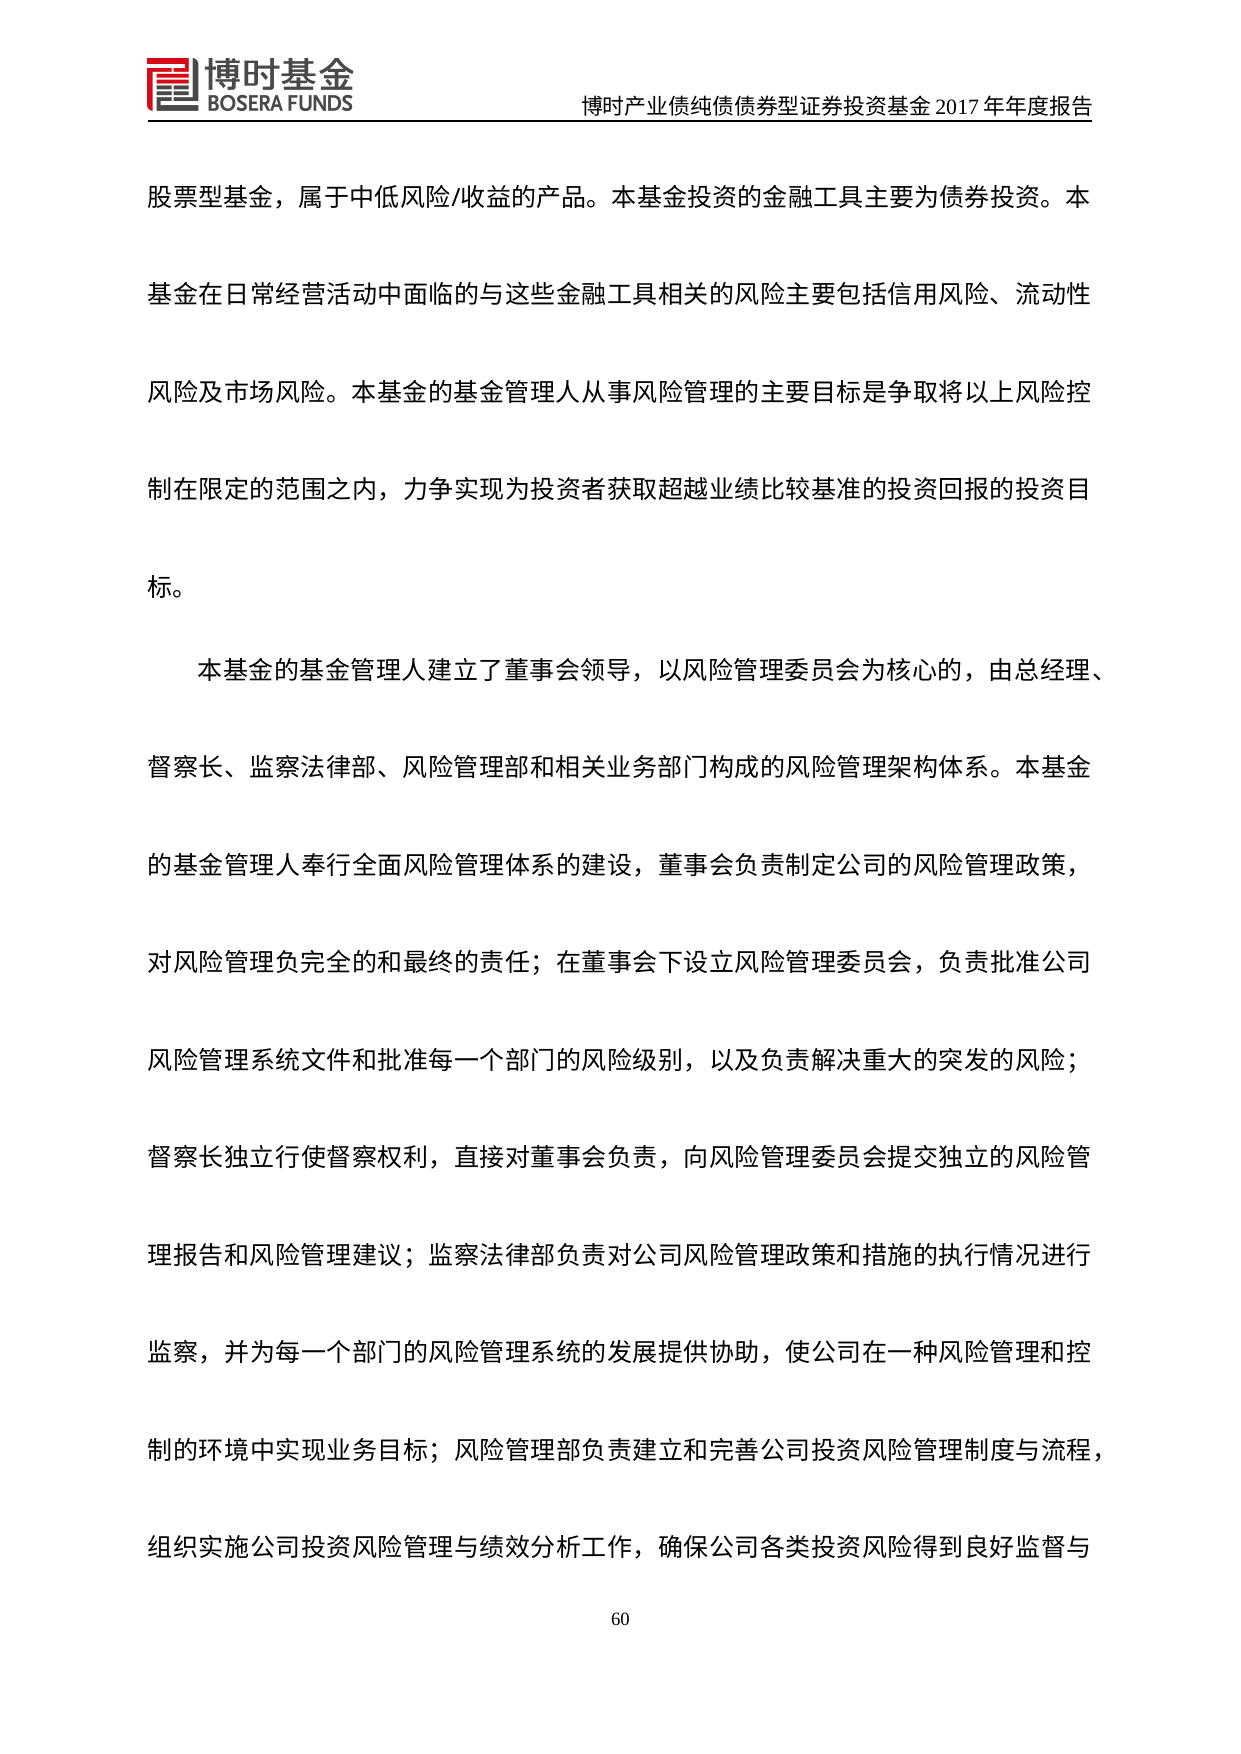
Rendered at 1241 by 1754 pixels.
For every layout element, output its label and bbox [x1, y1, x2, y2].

text [148, 636, 1092, 1578]
text [148, 163, 1092, 618]
picture [147, 58, 354, 111]
